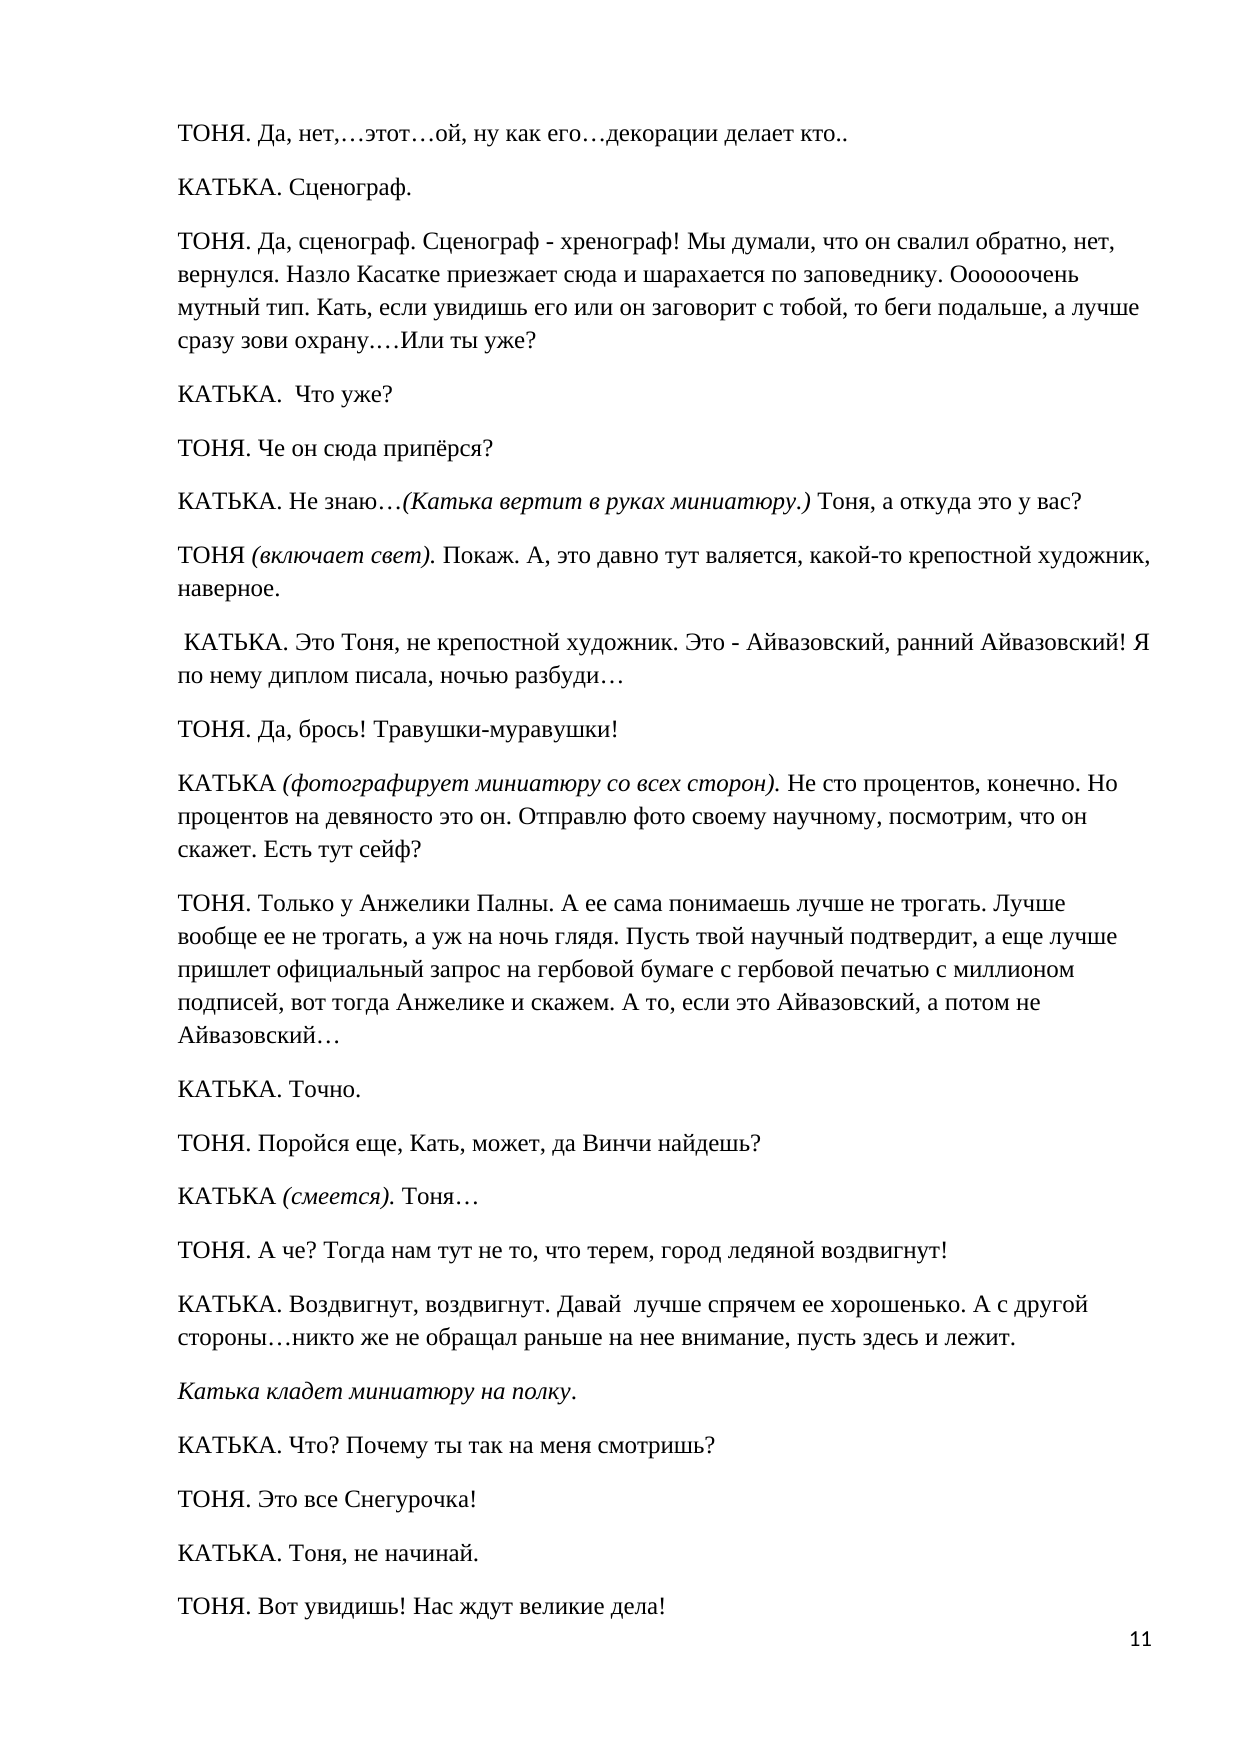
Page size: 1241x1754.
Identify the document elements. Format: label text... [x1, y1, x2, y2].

text КАТЬКА. Что уже? [177, 379, 1152, 407]
text ТОНЯ (включает свет). Покаж. А, это давно тут валяется, какой-то крепостной художник, наверное. [177, 540, 1152, 602]
text КАТЬКА. Сценограф. [177, 172, 1152, 201]
text Катька кладет миниатюру на полку. [177, 1376, 1152, 1405]
text ТОНЯ. Только у Анжелики Палны. А ее сама понимаешь лучше не трогать. Лучше вообще ее не трогать, а уж на ночь глядя. Пусть твой научный подтвердит, а еще лучше пришлет официальный запрос на гербовой бумаге с гербовой печатью с миллионом подписей, вот тогда Анжелике и скажем. А то, если это Айвазовский, а потом не Айвазовский… [177, 888, 1152, 1049]
text КАТЬКА (фотографирует миниатюру со всех сторон). Не сто процентов, конечно. Но процентов на девяносто это он. Отправлю фото своему научному, посмотрим, что он скажет. Есть тут сейф? [177, 768, 1152, 863]
text КАТЬКА. Что? Почему ты так на меня смотришь? [177, 1430, 1152, 1459]
text ТОНЯ. А че? Тогда нам тут не то, что терем, город ледяной воздвигнут! [177, 1235, 1152, 1264]
text КАТЬКА (смеется). Тоня… [177, 1181, 1152, 1210]
text ТОНЯ. Это все Снегурочка! [177, 1484, 1152, 1512]
text КАТЬКА. Это Тоня, не крепостной художник. Это - Айвазовский, ранний Айвазовский! Я по нему диплом писала, ночью разбуди… [177, 627, 1152, 689]
text ТОНЯ. Да, сценограф. Сценограф - хренограф! Мы думали, что он свалил обратно, нет, вернулся. Назло Касатке приезжает сюда и шарахается по заповеднику. Оооооочень мутный тип. Кать, если увидишь его или он заговорит с тобой, то беги подальше, а лучше сразу зови охрану.…Или ты уже? [177, 226, 1152, 354]
text ТОНЯ. Да, нет,…этот…ой, ну как его…декорации делает кто.. [177, 118, 1152, 147]
text КАТЬКА. Не знаю…(Катька вертит в руках миниатюру.) Тоня, а откуда это у вас? [177, 486, 1152, 515]
text ТОНЯ. Поройся еще, Кать, может, да Винчи найдешь? [177, 1128, 1152, 1156]
text ТОНЯ. Да, брось! Травушки-муравушки! [177, 714, 1152, 743]
text КАТЬКА. Тоня, не начинай. [177, 1538, 1152, 1566]
text ТОНЯ. Вот увидишь! Нас ждут великие дела! [177, 1591, 1152, 1620]
text КАТЬКА. Точно. [177, 1074, 1152, 1102]
text КАТЬКА. Воздвигнут, воздвигнут. Давай лучше спрячем ее хорошенько. А с другой стороны…никто же не обращал раньше на нее внимание, пусть здесь и лежит. [177, 1289, 1152, 1351]
text ТОНЯ. Че он сюда припёрся? [177, 433, 1152, 461]
